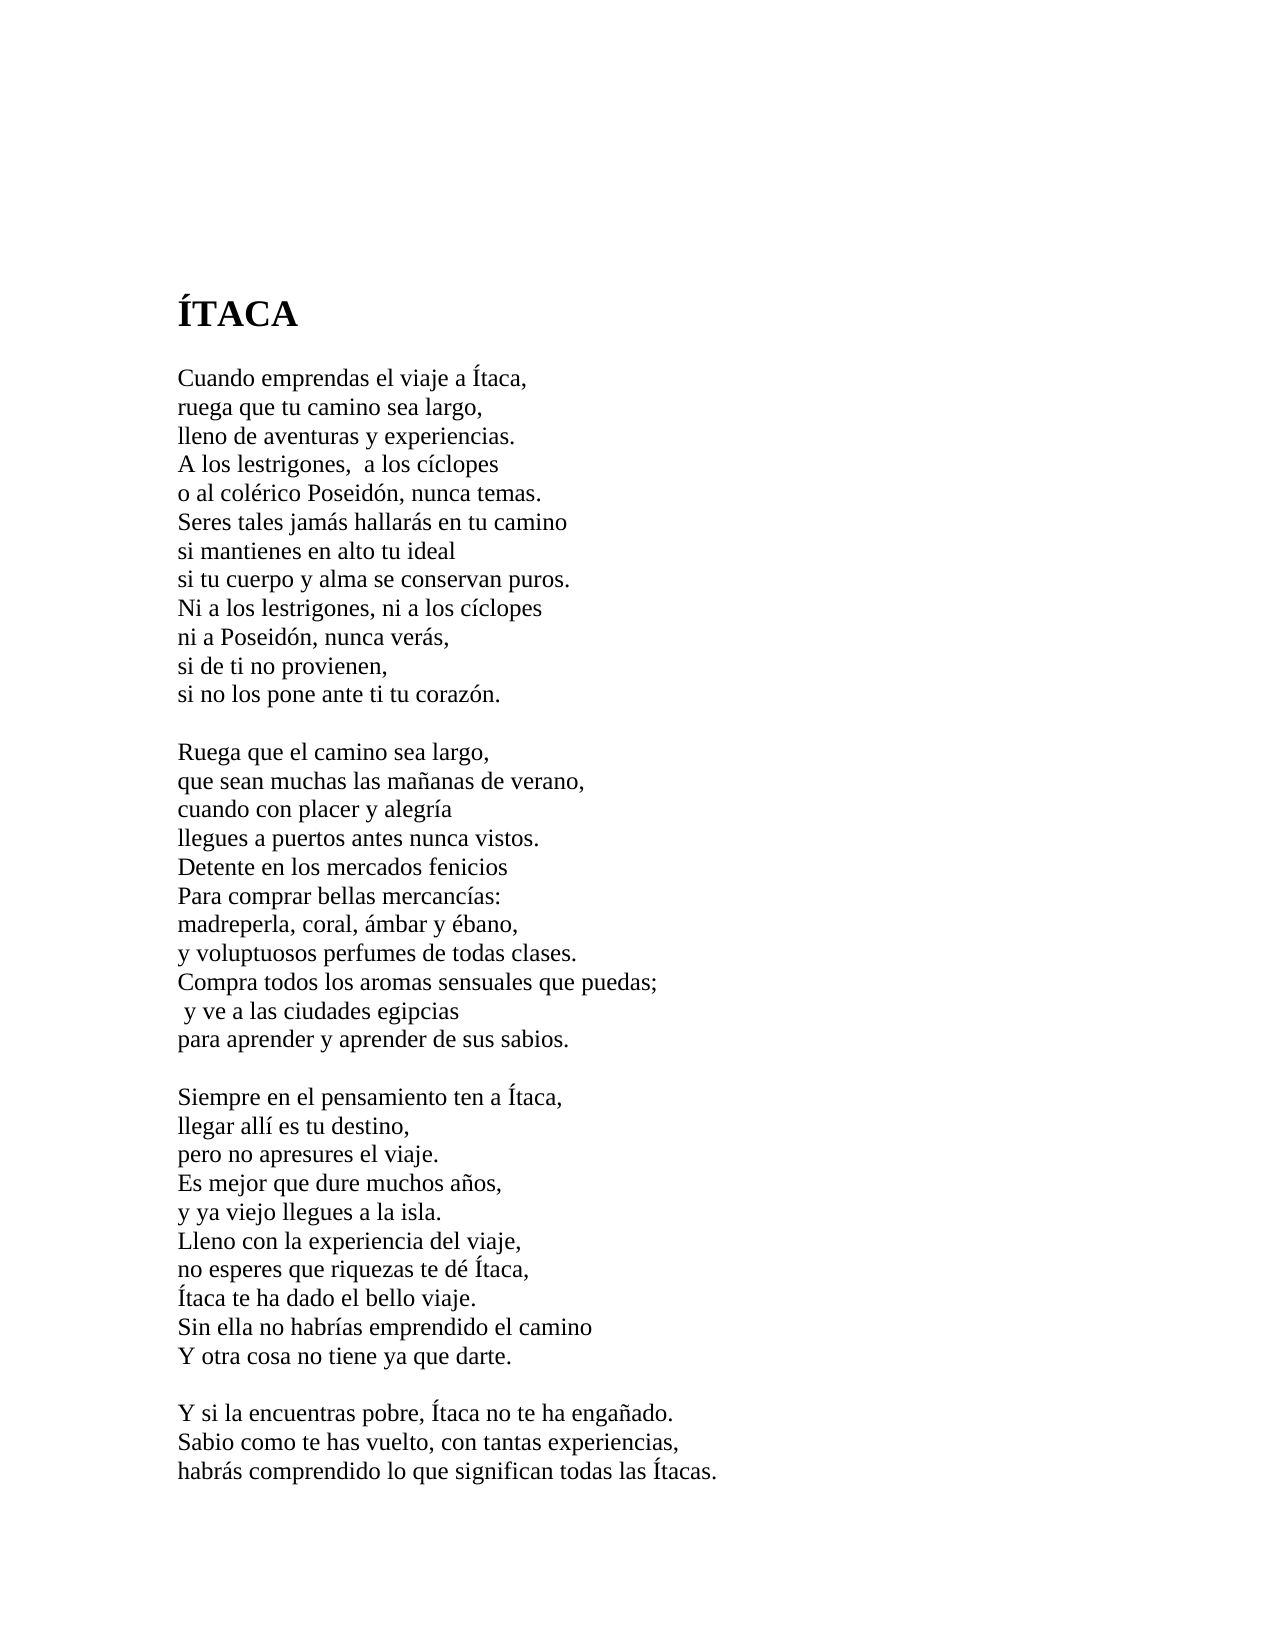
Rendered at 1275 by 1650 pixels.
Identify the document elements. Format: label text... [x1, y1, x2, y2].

text ÍTACA [177, 291, 1098, 334]
text A los lestrigones, a los cíclopes [177, 449, 1098, 478]
text madreperla, coral, ámbar y ébano, [177, 909, 1098, 938]
text lleno de aventuras y experiencias. [177, 421, 1098, 449]
text Sabio como te has vuelto, con tantas experiencias, [177, 1427, 1098, 1456]
text y voluptuosos perfumes de todas clases. [177, 938, 1098, 967]
text habrás comprendido lo que significan todas las Ítacas. [177, 1456, 1098, 1484]
text llegar allí es tu destino, [177, 1111, 1098, 1139]
text Seres tales jamás hallarás en tu camino [177, 507, 1098, 536]
text ni a Poseidón, nunca verás, [177, 622, 1098, 651]
text Y otra cosa no tiene ya que darte. [177, 1341, 1098, 1369]
text Ruega que el camino sea largo, [177, 737, 1098, 766]
text ruega que tu camino sea largo, [177, 392, 1098, 421]
text Para comprar bellas mercancías: [177, 881, 1098, 909]
text pero no apresures el viaje. [177, 1139, 1098, 1168]
text cuando con placer y alegría [177, 794, 1098, 823]
text llegues a puertos antes nunca vistos. [177, 823, 1098, 852]
text Sin ella no habrías emprendido el camino [177, 1312, 1098, 1341]
text no esperes que riquezas te dé Ítaca, [177, 1254, 1098, 1283]
text Ítaca te ha dado el bello viaje. [177, 1283, 1098, 1312]
text Siempre en el pensamiento ten a Ítaca, [177, 1082, 1098, 1111]
text o al colérico Poseidón, nunca temas. [177, 478, 1098, 507]
text si de ti no provienen, [177, 651, 1098, 679]
text Cuando emprendas el viaje a Ítaca, [177, 363, 1098, 392]
text si no los pone ante ti tu corazón. [177, 679, 1098, 708]
text Lleno con la experiencia del viaje, [177, 1226, 1098, 1254]
text y ve a las ciudades egipcias [177, 996, 1098, 1024]
text que sean muchas las mañanas de verano, [177, 766, 1098, 794]
text y ya viejo llegues a la isla. [177, 1197, 1098, 1226]
text Detente en los mercados fenicios [177, 852, 1098, 881]
text Y si la encuentras pobre, Ítaca no te ha engañado. [177, 1398, 1098, 1427]
text si tu cuerpo y alma se conservan puros. [177, 564, 1098, 593]
text Es mejor que dure muchos años, [177, 1168, 1098, 1197]
text Ni a los lestrigones, ni a los cíclopes [177, 593, 1098, 622]
text si mantienes en alto tu ideal [177, 536, 1098, 564]
text Compra todos los aromas sensuales que puedas; [177, 967, 1098, 996]
text para aprender y aprender de sus sabios. [177, 1024, 1098, 1053]
